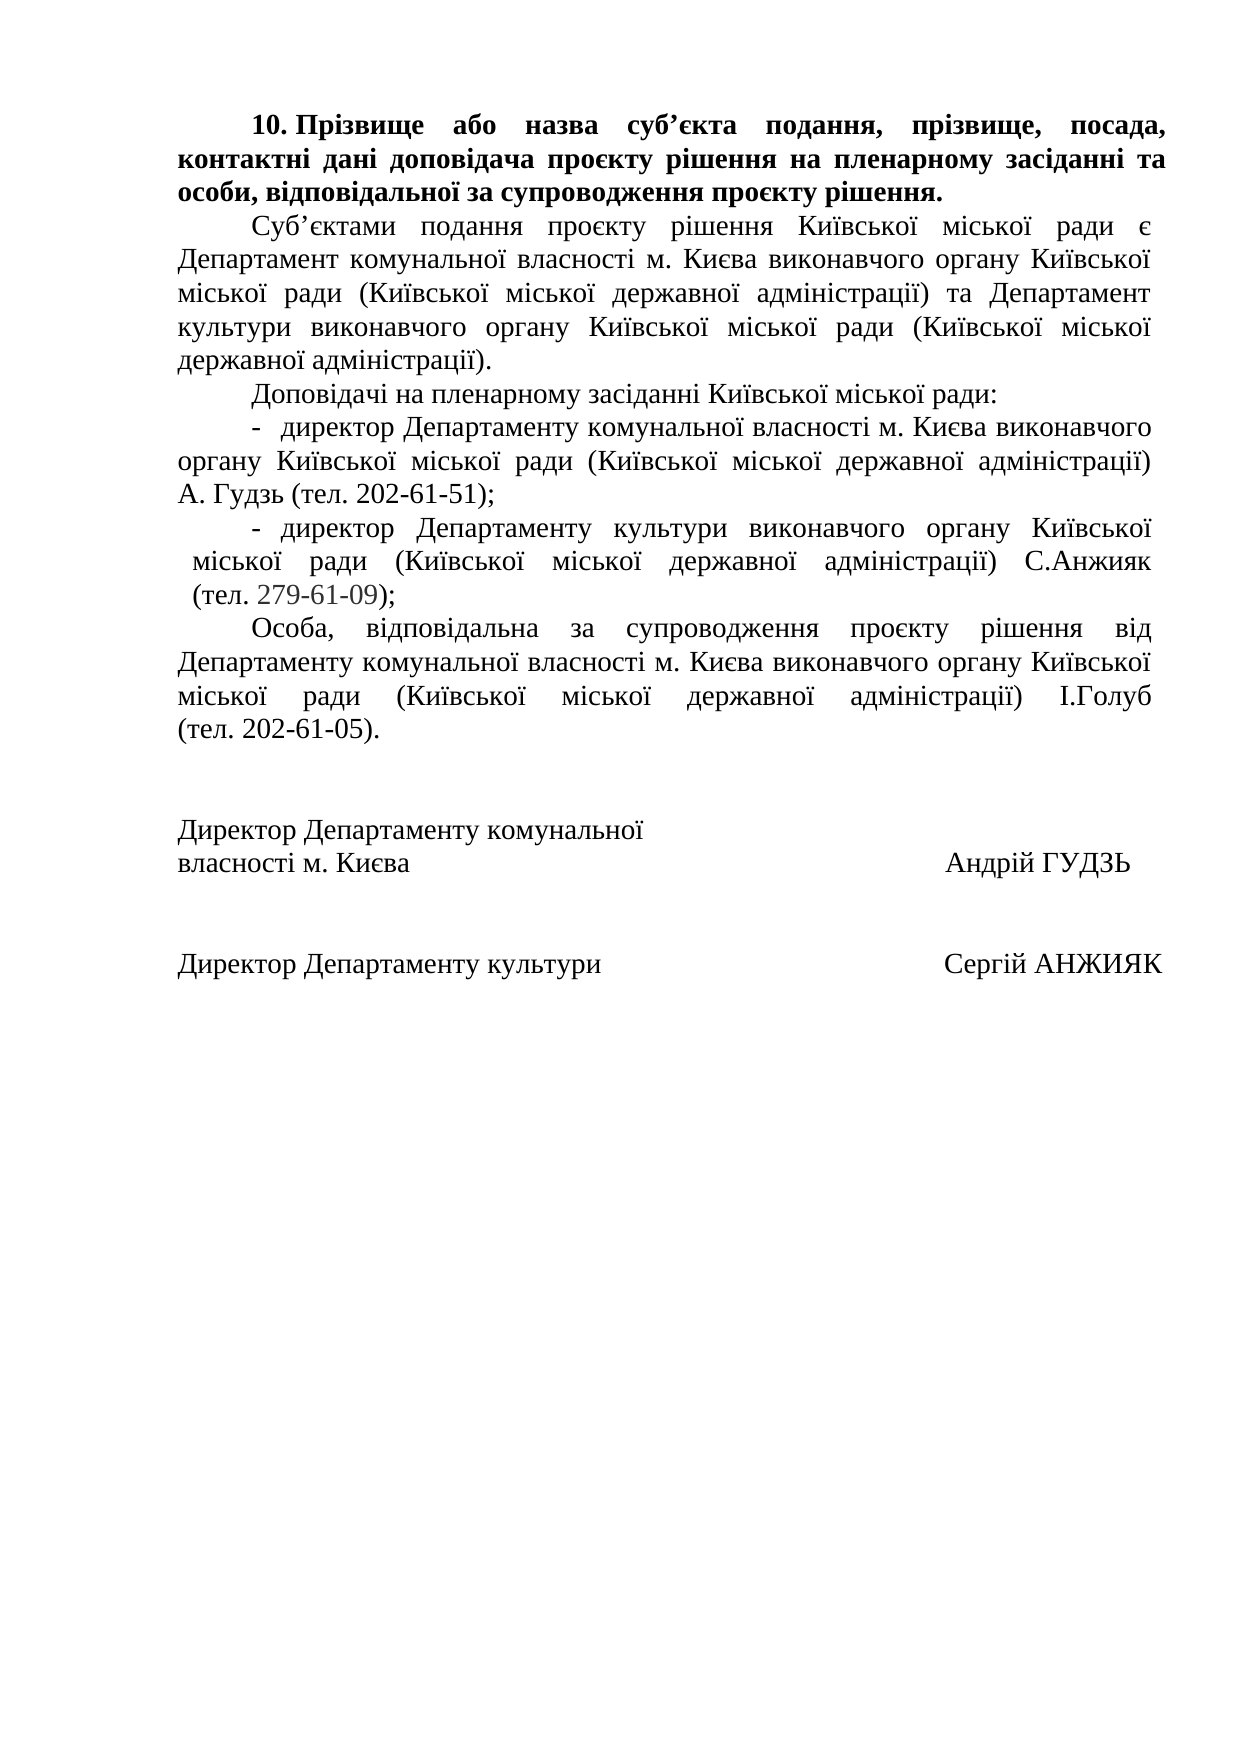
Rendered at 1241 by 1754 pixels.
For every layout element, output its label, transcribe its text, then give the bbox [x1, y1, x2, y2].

text Директор Департаменту комунальної [177, 812, 1167, 845]
text Особа, відповідальна за супроводження проєкту рішення від Департаменту комунальної власності м. Києва виконавчого органу Київської міської ради (Київської міської державної адміністрації) І.Голуб (тел. 202-61-05). [177, 611, 1152, 745]
text власності м. Києва Андрій ГУДЗЬ [177, 845, 1167, 879]
text Суб’єктами подання проєкту рішення Київської міської ради є Департамент комунальної власності м. Києва виконавчого органу Київської міської ради (Київської міської державної адміністрації) та Департамент культури виконавчого органу Київської міської ради (Київської міської державної адміністрації). [177, 208, 1152, 376]
text Директор Департаменту культури Сергій АНЖИЯК [177, 946, 1167, 979]
list директор Департаменту комунальної власності м. Києва виконавчого органу Київської міської ради (Київської міської державної адміністрації) А. Гудзь (тел. 202-61-51); [177, 409, 1152, 510]
text Доповідачі на пленарному засіданні Київської міської ради: [177, 376, 1152, 409]
text 10. Прізвище або назва суб’єкта подання, прізвище, посада, контактні дані доповідача проєкту рішення на пленарному засіданні та особи, відповідальної за супроводження проєкту рішення. [177, 107, 1167, 208]
list директор Департаменту культури виконавчого органу Київської міської ради (Київської міської державної адміністрації) С.Анжияк (тел. 279-61-09); [192, 510, 1152, 611]
